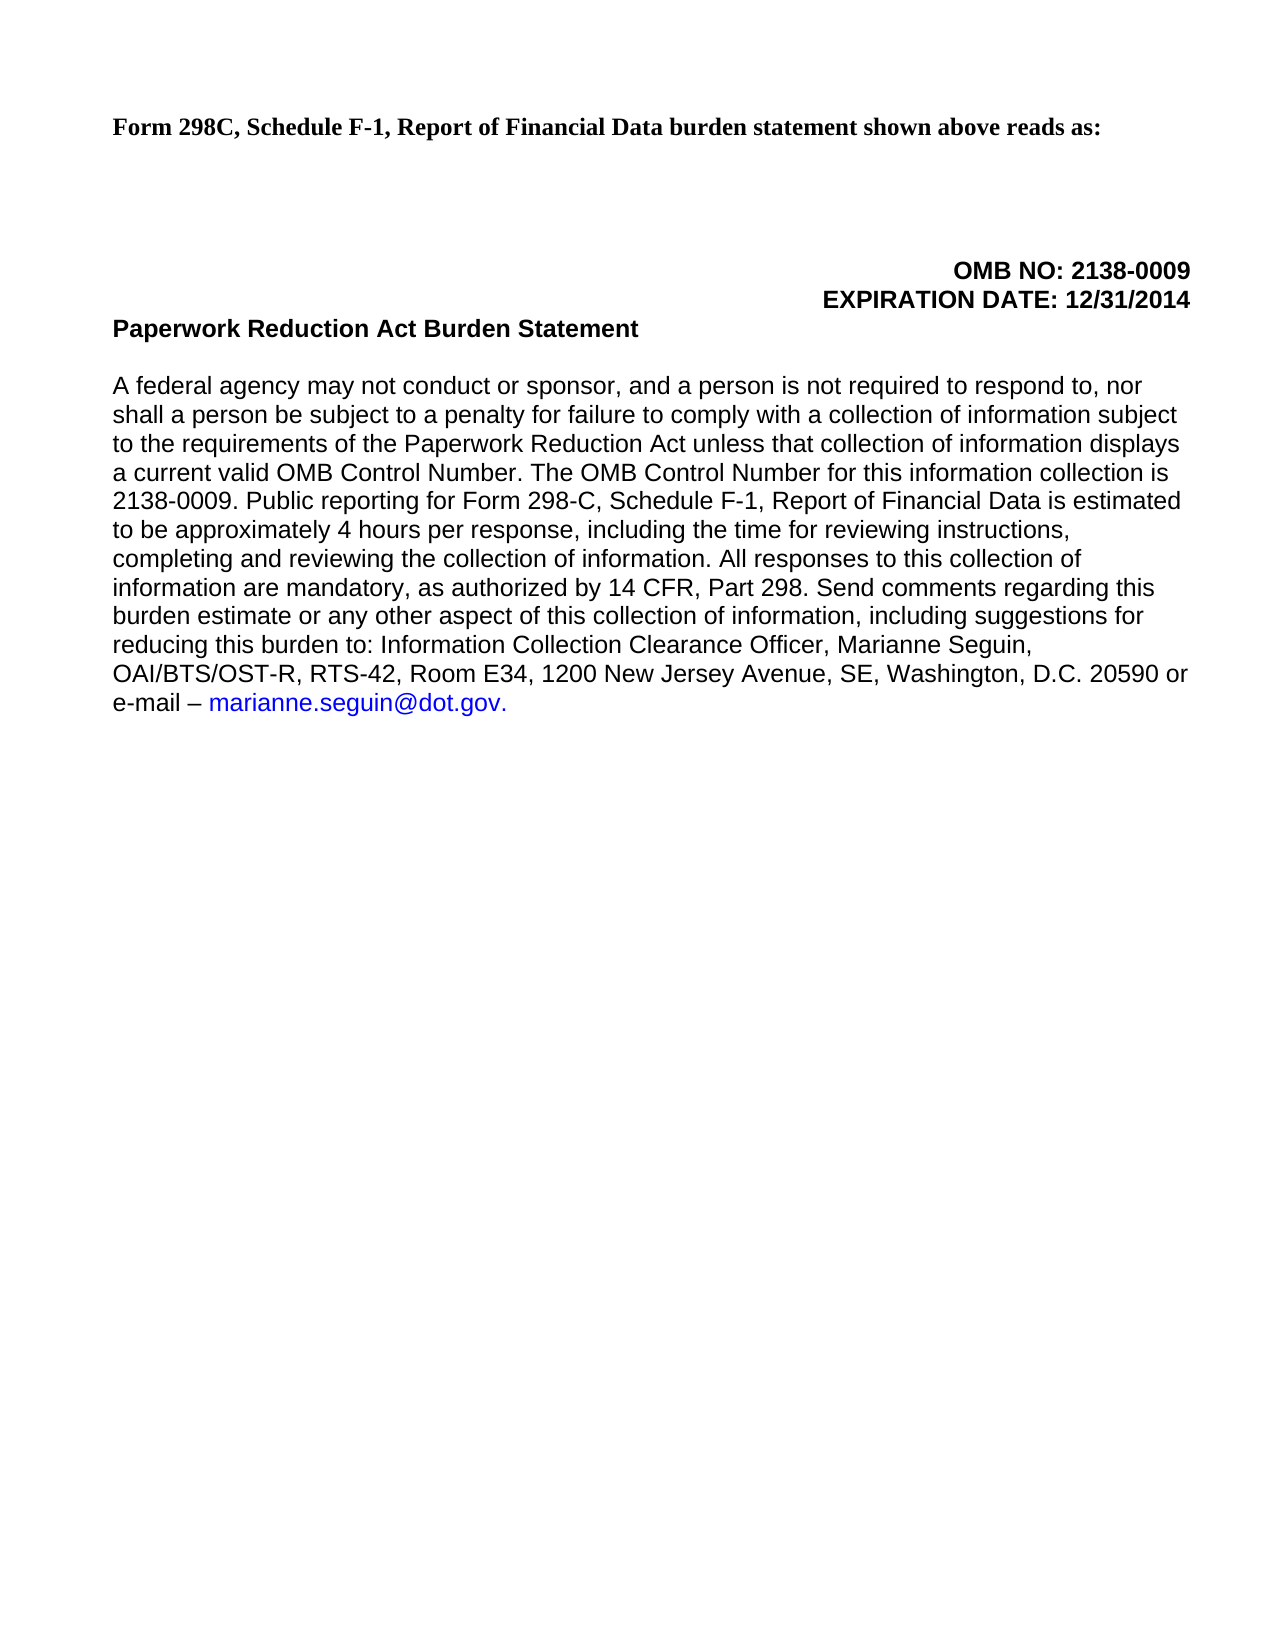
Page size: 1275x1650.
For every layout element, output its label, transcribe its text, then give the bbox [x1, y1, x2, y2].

text Form 298C, Schedule F-1, Report of Financial Data burden statement shown above reads as: [112, 112, 1191, 141]
text OMB NO: 2138-0009 EXPIRATION DATE: 12/31/2014 [112, 256, 1191, 314]
text Paperwork Reduction Act Burden Statement A federal agency may not conduct or sponsor, and a person is not required to respond to, nor shall a person be subject to a penalty for failure to comply with a collection of information subject to the requirements of the Paperwork Reduction Act unless that collection of information displays a current valid OMB Control Number. The OMB Control Number for this information collection is 2138-0009. Public reporting for Form 298-C, Schedule F-1, Report of Financial Data is estimated to be approximately 4 hours per response, including the time for reviewing instructions, completing and reviewing the collection of information. All responses to this collection of information are mandatory, as authorized by 14 CFR, Part 298. Send comments regarding this burden estimate or any other aspect of this collection of information, including suggestions for reducing this burden to: Information Collection Clearance Officer, Marianne Seguin, OAI/BTS/OST-R, RTS-42, Room E34, 1200 New Jersey Avenue, SE, Washington, D.C. 20590 or e-mail – marianne.seguin@dot.gov. [112, 314, 1191, 716]
